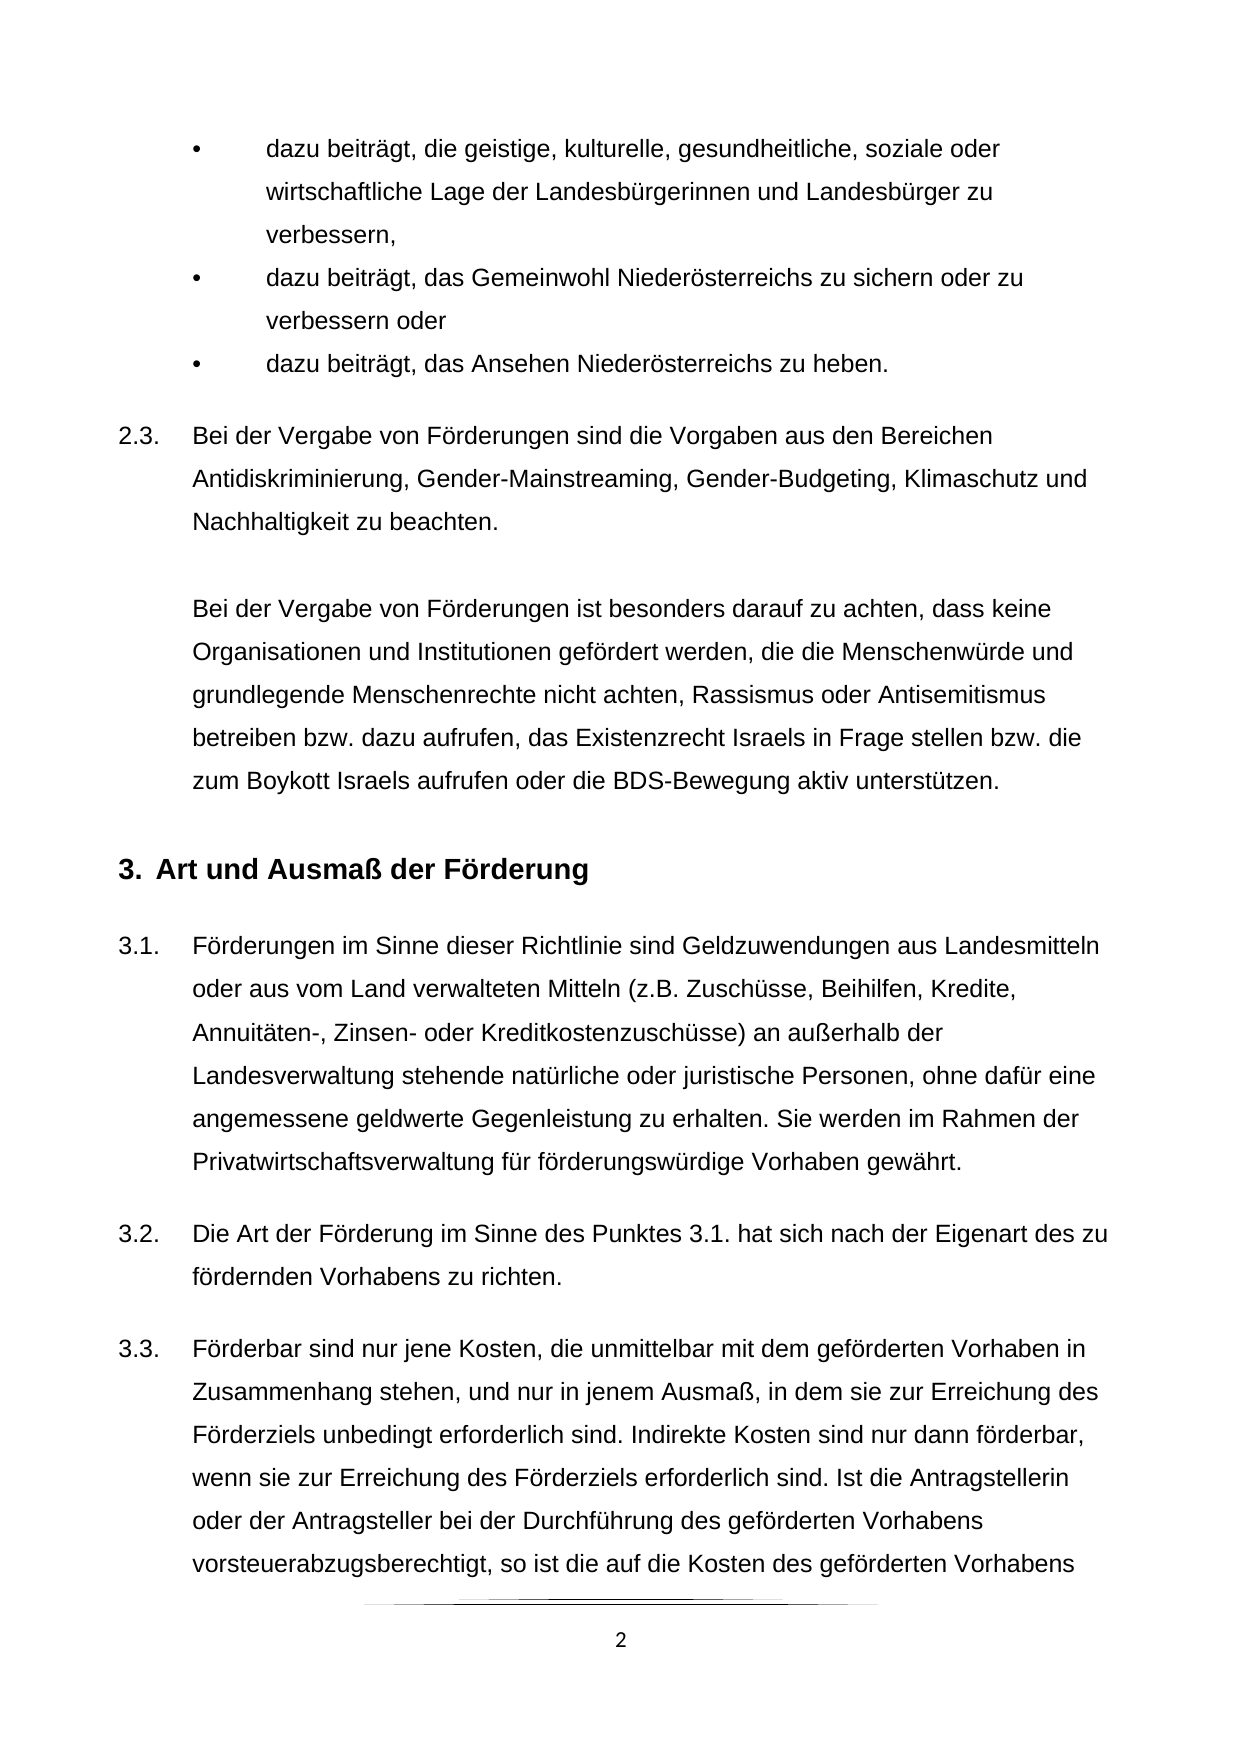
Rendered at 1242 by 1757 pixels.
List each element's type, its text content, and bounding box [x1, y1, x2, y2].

text 3.2. Die Art der Förderung im Sinne des Punktes 3.1. hat sich nach der Eigenart des zu fördernden Vorhabens zu richten. [118, 1219, 1123, 1291]
text • dazu beiträgt, das Gemeinwohl Niederösterreichs zu sichern oder zu verbessern oder [192, 263, 1123, 335]
text Art und Ausmaß der Förderung [118, 852, 1123, 886]
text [118, 1334, 1123, 1578]
text 2.3. Bei der Vergabe von Förderungen sind die Vorgaben aus den Bereichen Antidiskriminierung, Gender-Mainstreaming, Gender-Budgeting, Klimaschutz und Nachhaltigkeit zu beachten. Bei der Vergabe von Förderungen ist besonders darauf zu achten, dass keine Organisationen und Institutionen gefördert werden, die die Menschenwürde und grundlegende Menschenrechte nicht achten, Rassismus oder Antisemitismus betreiben bzw. dazu aufrufen, das Existenzrecht Israels in Frage stellen bzw. die zum Boykott Israels aufrufen oder die BDS-Bewegung aktiv unterstützen. [118, 421, 1123, 795]
text • dazu beiträgt, die geistige, kulturelle, gesundheitliche, soziale oder wirtschaftliche Lage der Landesbürgerinnen und Landesbürger zu verbessern, [192, 133, 1123, 248]
text 3.1. Förderungen im Sinne dieser Richtlinie sind Geldzuwendungen aus Landesmitteln oder aus vom Land verwalteten Mitteln (z.B. Zuschüsse, Beihilfen, Kredite, Annuitäten-, Zinsen- oder Kreditkostenzuschüsse) an außerhalb der Landesverwaltung stehende natürliche oder juristische Personen, ohne dafür eine angemessene geldwerte Gegenleistung zu erhalten. Sie werden im Rahmen der Privatwirtschaftsverwaltung für förderungswürdige Vorhaben gewährt. [118, 931, 1123, 1176]
text • dazu beiträgt, das Ansehen Niederösterreichs zu heben. [192, 349, 1123, 378]
